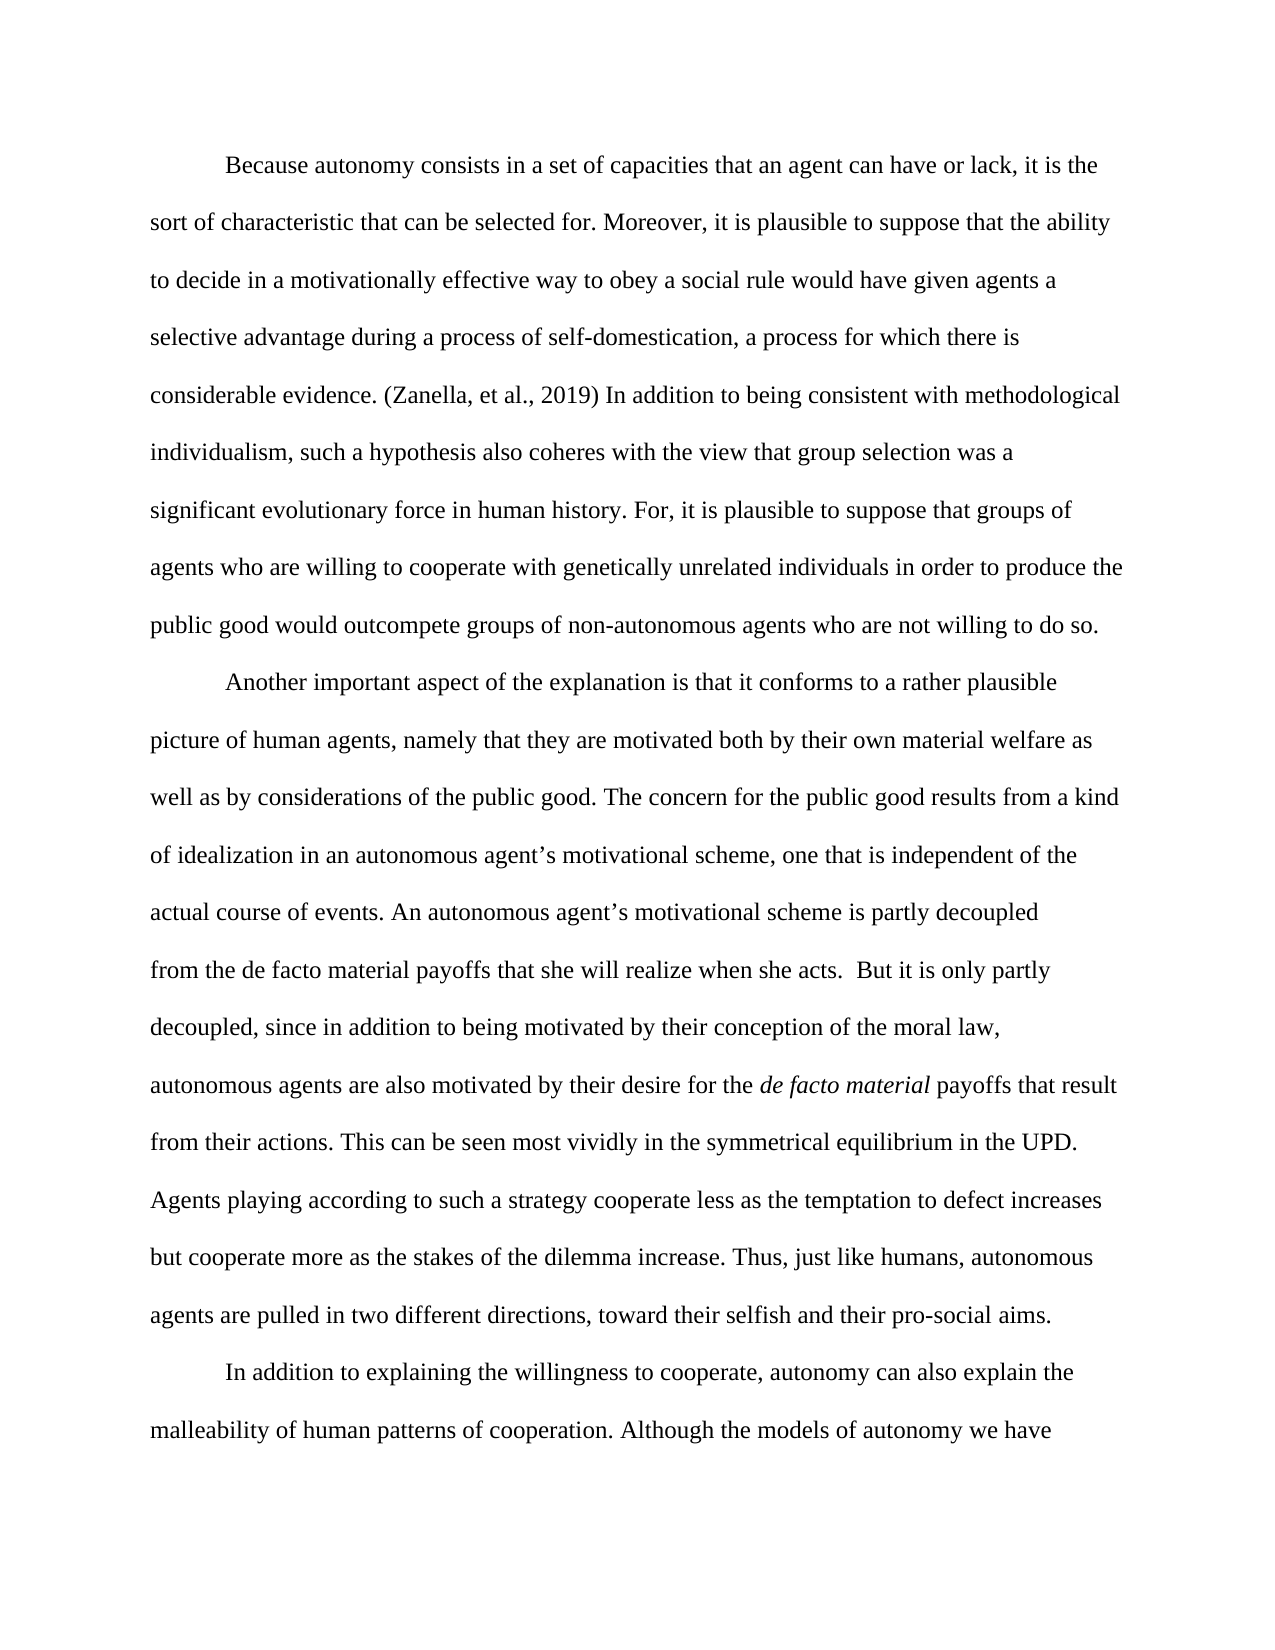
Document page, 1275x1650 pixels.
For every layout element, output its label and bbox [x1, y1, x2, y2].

text [150, 150, 1125, 1444]
